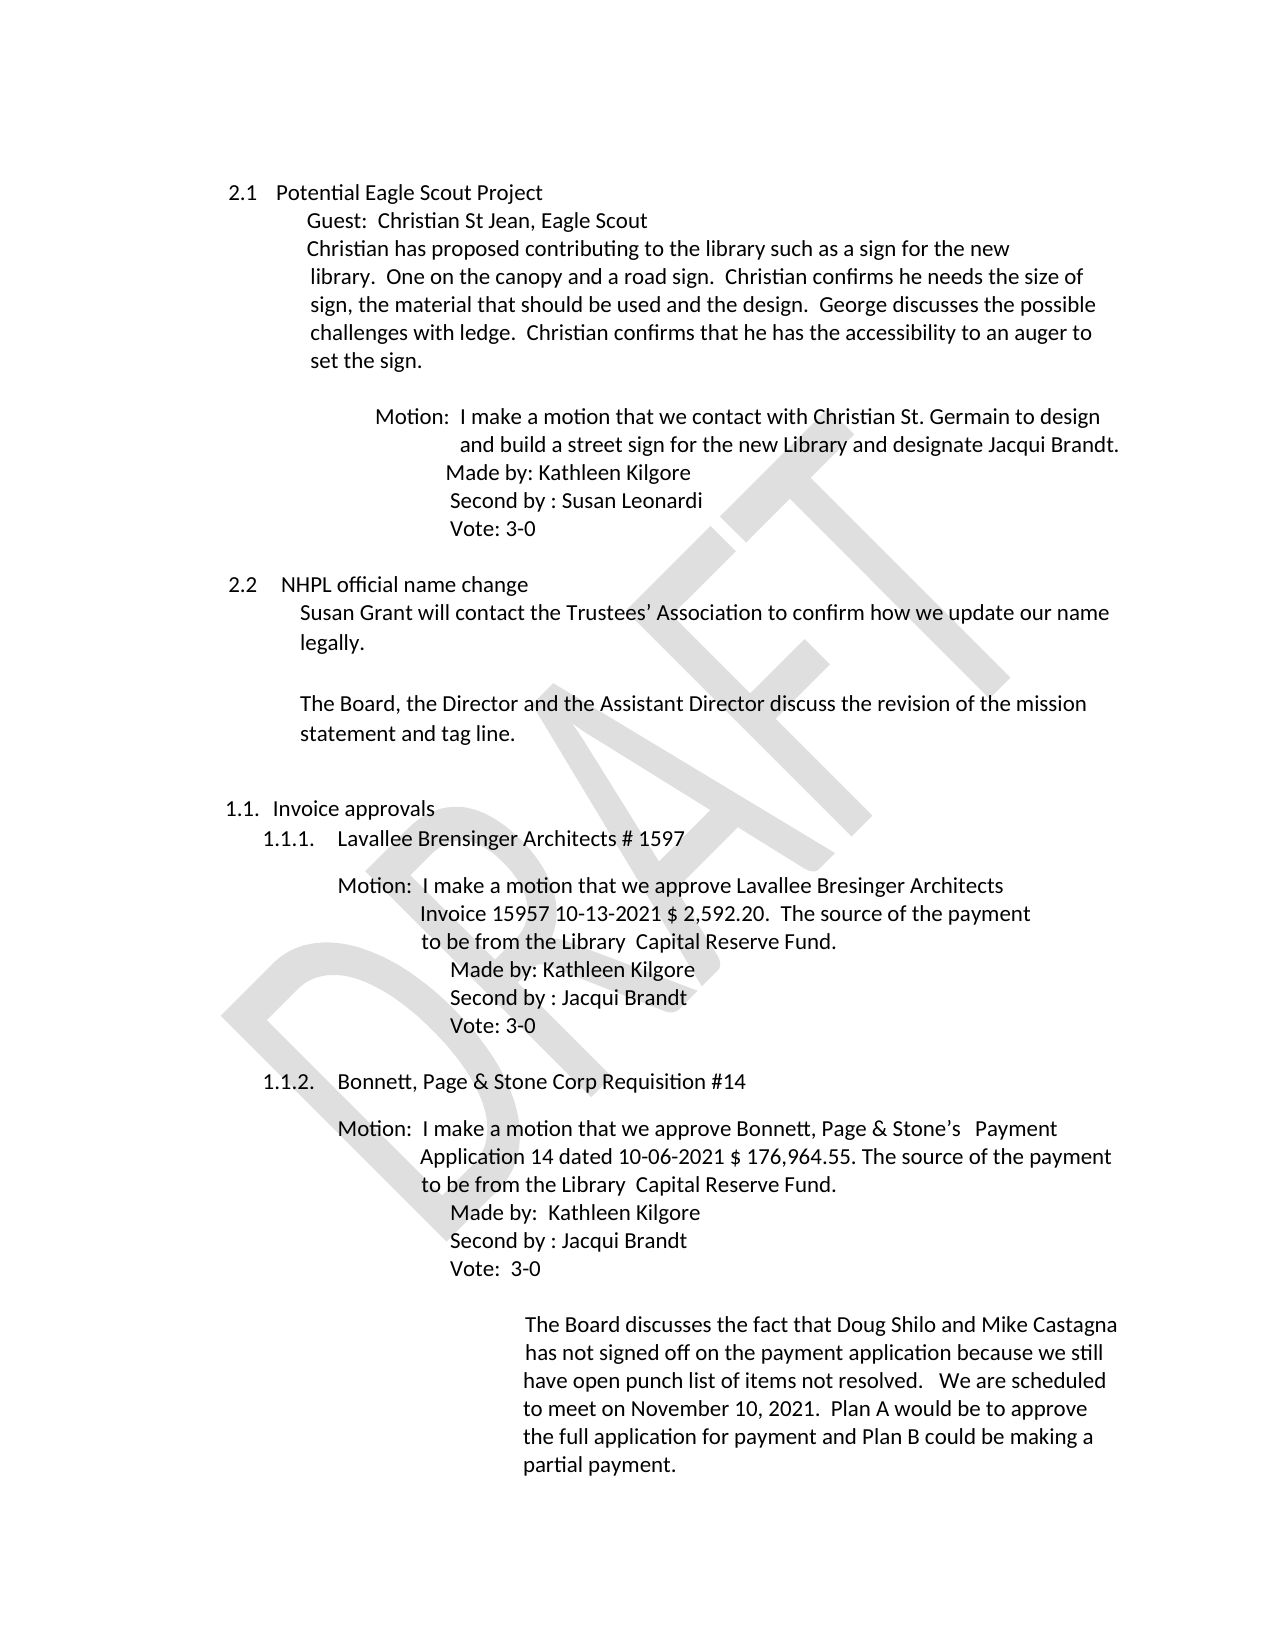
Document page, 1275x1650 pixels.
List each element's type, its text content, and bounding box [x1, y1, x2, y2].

text challenges with ledge. Christian confirms that he has the accessibility to an auger to [225, 318, 1125, 346]
text Application 14 dated 10-06-2021 $ 176,964.55. The source of the payment [262, 1142, 1125, 1170]
text Made by: Kathleen Kilgore [262, 955, 1125, 983]
text Vote: 3-0 [262, 1254, 1125, 1282]
text Vote: 3-0 [262, 1011, 1125, 1039]
text Second by : Jacqui Brandt [262, 1226, 1125, 1254]
text Second by : Susan Leonardi [262, 486, 1125, 514]
list Invoice approvals [225, 794, 1125, 822]
list Lavallee Brensinger Architects # 1597 [262, 824, 1125, 852]
text Guest: Christian St Jean, Eagle Scout [191, 206, 1125, 234]
text set the sign. [225, 346, 1125, 374]
text to be from the Library Capital Reserve Fund. [262, 927, 1125, 955]
text Made by: Kathleen Kilgore [262, 1198, 1125, 1226]
text to be from the Library Capital Reserve Fund. [262, 1170, 1125, 1198]
text Motion: I make a motion that we approve Bonnett, Page & Stone’s Payment [262, 1114, 1125, 1142]
text partial payment. [262, 1450, 1125, 1478]
list NHPL official name change [228, 570, 1125, 598]
list Susan Grant will contact the Trustees’ Association to confirm how we update our name [300, 598, 1125, 626]
text Christian has proposed contributing to the library such as a sign for the new [191, 234, 1125, 262]
list legally. [300, 628, 1125, 657]
text Second by : Jacqui Brandt [262, 983, 1125, 1011]
text sign, the material that should be used and the design. George discusses the possible [225, 290, 1125, 318]
text to meet on November 10, 2021. Plan A would be to approve [262, 1394, 1125, 1422]
text and build a street sign for the new Library and designate Jacqui Brandt. [225, 430, 1125, 458]
text has not signed off on the payment application because we still [262, 1338, 1125, 1366]
text Motion: I make a motion that we approve Lavallee Bresinger Architects [262, 871, 1125, 899]
list The Board, the Director and the Assistant Director discuss the revision of the mission statement and tag line. [300, 689, 1125, 747]
text library. One on the canopy and a road sign. Christian confirms he needs the size of [150, 262, 1125, 290]
text Motion: I make a motion that we contact with Christian St. Germain to design [225, 402, 1125, 430]
text The Board discusses the fact that Doug Shilo and Mike Castagna [262, 1310, 1125, 1338]
text have open punch list of items not resolved. We are scheduled [262, 1366, 1125, 1394]
text Invoice 15957 10-13-2021 $ 2,592.20. The source of the payment [262, 899, 1125, 927]
list Bonnett, Page & Stone Corp Requisition #14 [262, 1067, 1125, 1095]
text the full application for payment and Plan B could be making a [262, 1422, 1125, 1450]
list Potential Eagle Scout Project [228, 178, 1125, 206]
text Vote: 3-0 [262, 514, 1125, 542]
text Made by: Kathleen Kilgore [262, 458, 1125, 486]
